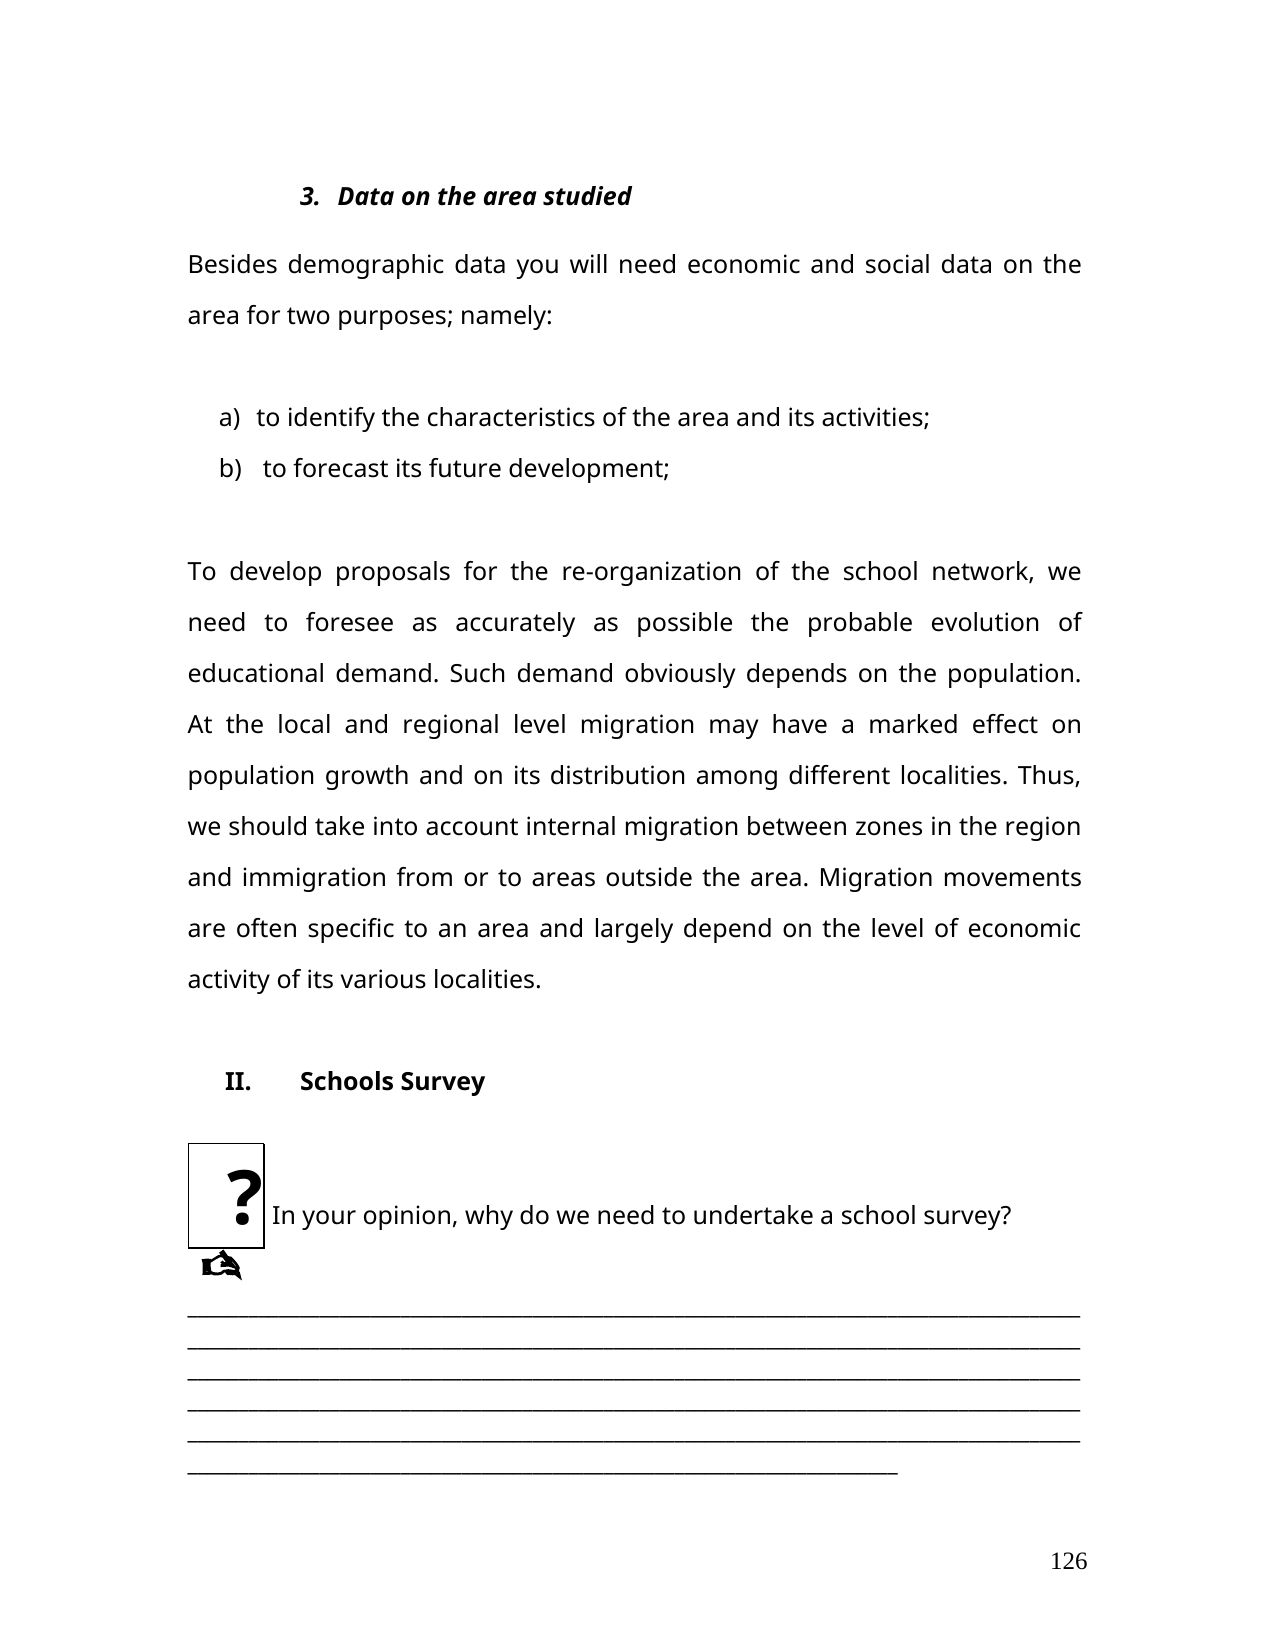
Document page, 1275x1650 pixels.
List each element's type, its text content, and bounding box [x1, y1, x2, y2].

list Data on the area studied [300, 179, 1083, 213]
subtitle Schools Survey [225, 1063, 1083, 1098]
text ______________________________________________________________________________________________________________________________________________________________________________________________________________________________________________________________________________________________________________________________________________________________________________________________________________________________________________________________________________________________________________________________ [187, 1290, 1083, 1478]
text Besides demographic data you will need economic and social data on the area for two purposes; namely: [187, 247, 1083, 332]
list to identify the characteristics of the area and its activities; [219, 400, 1083, 434]
text ? In your opinion, why do we need to undertake a school survey? [189, 1144, 263, 1247]
text ? In your opinion, why do we need to undertake a school survey? [264, 1143, 1083, 1249]
list to forecast its future development; [219, 451, 1083, 485]
text To develop proposals for the re-organization of the school network, we need to foresee as accurately as possible the probable evolution of educational demand. Such demand obviously depends on the population. At the local and regional level migration may have a marked effect on population growth and on its distribution among different localities. Thus, we should take into account internal migration between zones in the region and immigration from or to areas outside the area. Migration movements are often specific to an area and largely depend on the level of economic activity of its various localities. [187, 553, 1083, 996]
